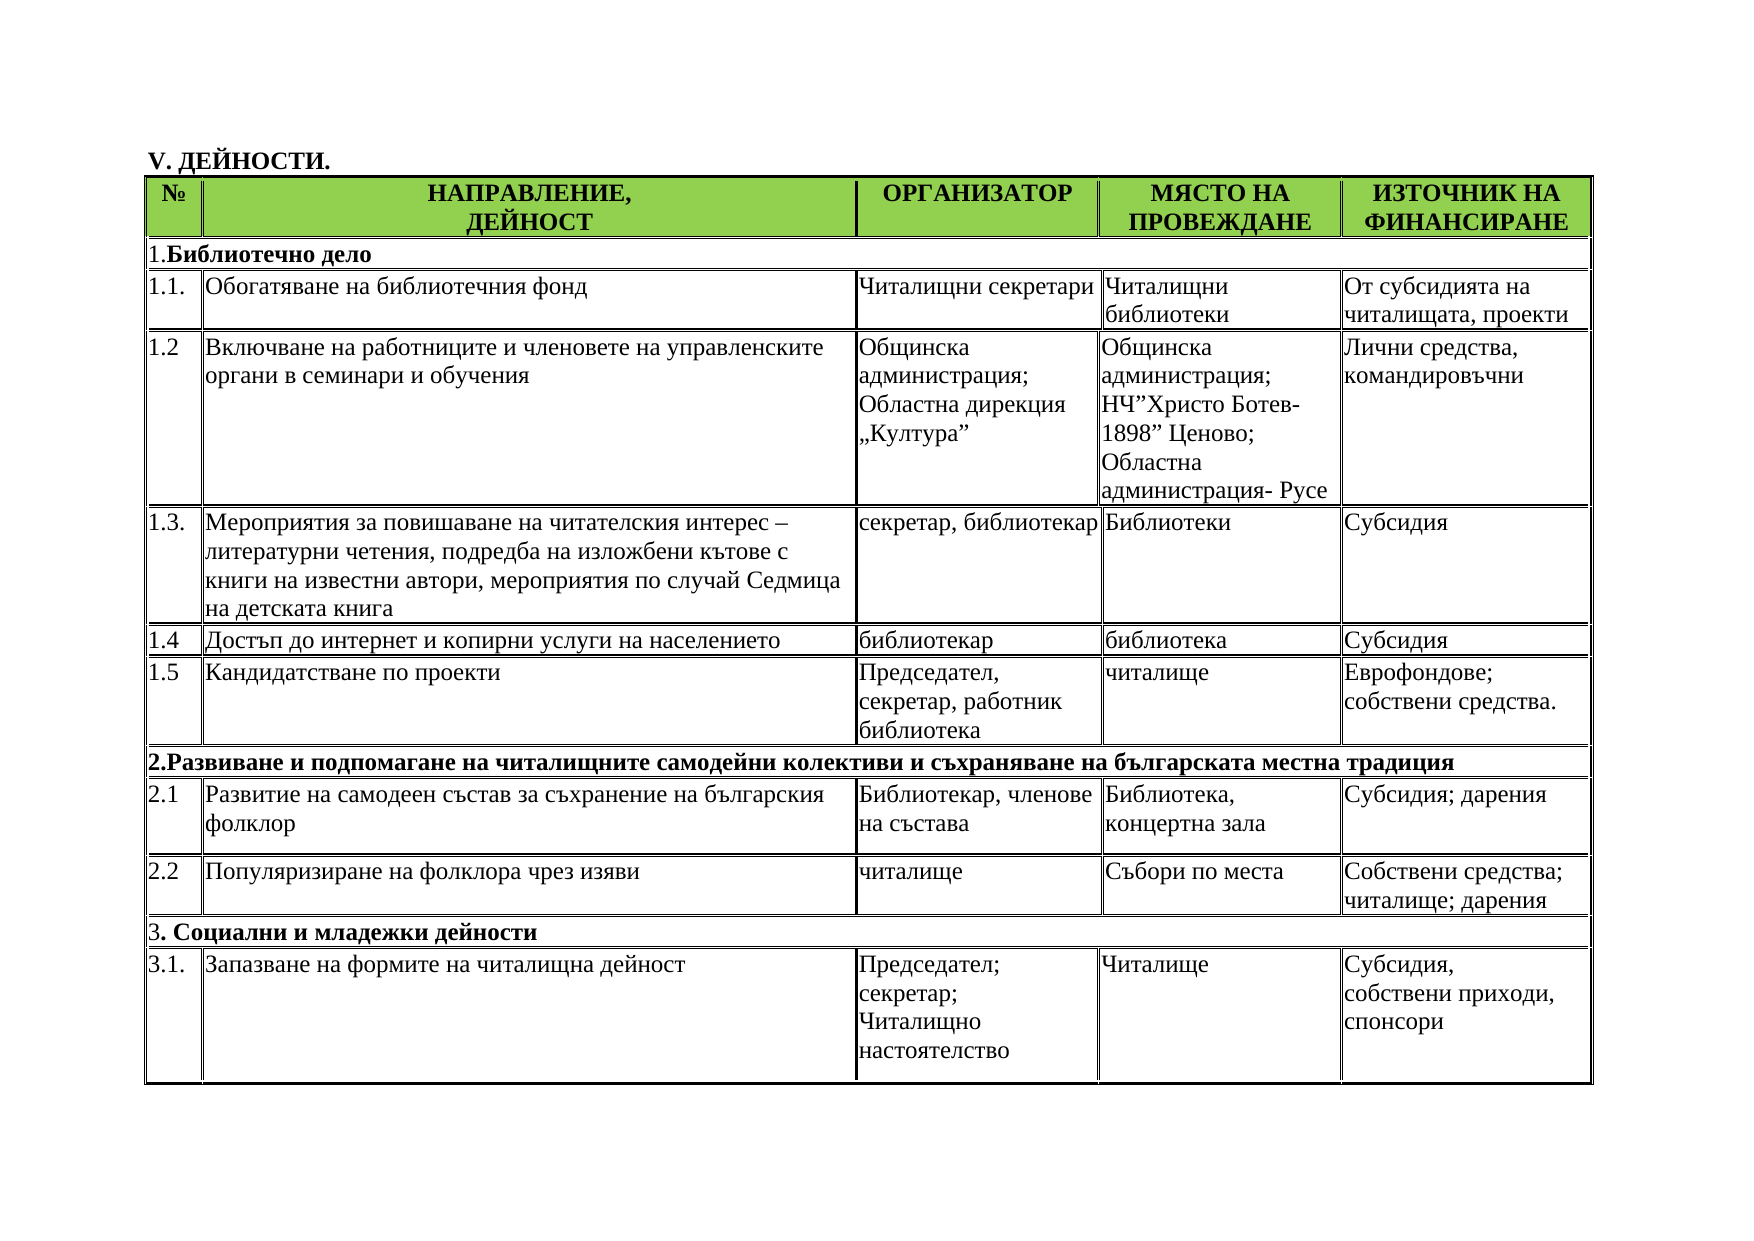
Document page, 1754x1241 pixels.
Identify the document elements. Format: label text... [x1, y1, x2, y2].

text V. ДЕЙНОСТИ. [148, 146, 1606, 175]
table_header № [147, 178, 203, 236]
table_cell библиотекар [858, 626, 1101, 654]
table_cell Собствени средства; читалище; дарения [1343, 853, 1591, 914]
table_cell Библиотеки [1104, 508, 1340, 622]
table_cell Лични средства, командировъчни [1343, 328, 1591, 504]
table_cell Запазване на формите на читалищна дейност [203, 949, 856, 1082]
table_cell читалище [858, 857, 1101, 914]
table_cell секретар, библиотекар [858, 508, 1101, 622]
table_cell 1.2 [147, 328, 201, 504]
table_cell 1.4 [147, 622, 201, 654]
table_cell Председател; секретар; Читалищно настоятелство [856, 949, 1099, 1082]
table_cell 2.2 [147, 853, 201, 914]
table_cell 1.3. [147, 504, 201, 622]
table_cell Включване на работниците и членовете на управленските органи в семинари и обучения [204, 332, 855, 504]
table_cell читалище [1104, 658, 1340, 744]
table_cell 2.1 [145, 776, 203, 853]
table_cell Обогатяване на библиотечния фонд [204, 271, 855, 328]
table_cell Читалище [1099, 949, 1342, 1082]
table_cell 1.1. [145, 268, 203, 328]
table_cell Субсидия [1343, 622, 1591, 654]
table_cell 2.Развиване и подпомагане на читалищните самодейни колективи и съхраняване на българската местна традиция [145, 744, 1592, 776]
table_cell 1.5 [147, 654, 201, 744]
table_cell Председател, секретар, работник библиотека [858, 658, 1101, 744]
table_cell Еврофондове; собствени средства. [1343, 654, 1591, 744]
table_cell 1.Библиотечно дело [145, 236, 1592, 268]
table_header ИЗТОЧНИК НА ФИНАНСИРАНЕ [1342, 178, 1590, 236]
table_cell Субсидия; дарения [1342, 776, 1592, 853]
table_cell библиотека [1104, 626, 1340, 654]
table_cell Мероприятия за повишаване на читателския интерес – литературни четения, подредба на изложбени кътове с книги на известни автори, мероприятия по случай Седмица на детската книга [204, 508, 855, 622]
table_cell Общинска администрация; Областна дирекция „Култура” [858, 332, 1097, 504]
table_header НАПРАВЛЕНИЕ, ДЕЙНОСТ [203, 178, 856, 236]
table_header МЯСТО НА ПРОВЕЖДАНЕ [1099, 178, 1342, 236]
table_cell Достъп до интернет и копирни услуги на населението [204, 626, 855, 654]
table_cell Субсидия [1343, 504, 1591, 622]
table_cell Читалищни секретари [858, 271, 1101, 328]
table_header ОРГАНИЗАТОР [856, 178, 1099, 236]
table_cell От субсидията на читалищата, проекти [1342, 268, 1592, 328]
table_cell Кандидатстване по проекти [204, 658, 855, 744]
table_cell 3. Социални и младежки дейности [145, 914, 1592, 946]
table_cell Читалищни библиотеки [1104, 271, 1340, 328]
table_cell Общинска администрация; НЧ”Христо Ботев-1898” Ценово; Областна администрация- Русе [1100, 332, 1340, 504]
table_cell Събори по места [1104, 857, 1340, 914]
table_cell Субсидия, собствени приходи, спонсори [1342, 946, 1592, 1082]
table_cell Библиотека, концертна зала [1104, 779, 1340, 853]
table_cell Популяризиране на фолклора чрез изяви [204, 857, 855, 914]
table_cell Библиотекар, членове на състава [858, 779, 1101, 853]
table_cell 3.1. [145, 946, 203, 1082]
table_cell Развитие на самодеен състав за съхранение на българския фолклор [204, 779, 855, 853]
